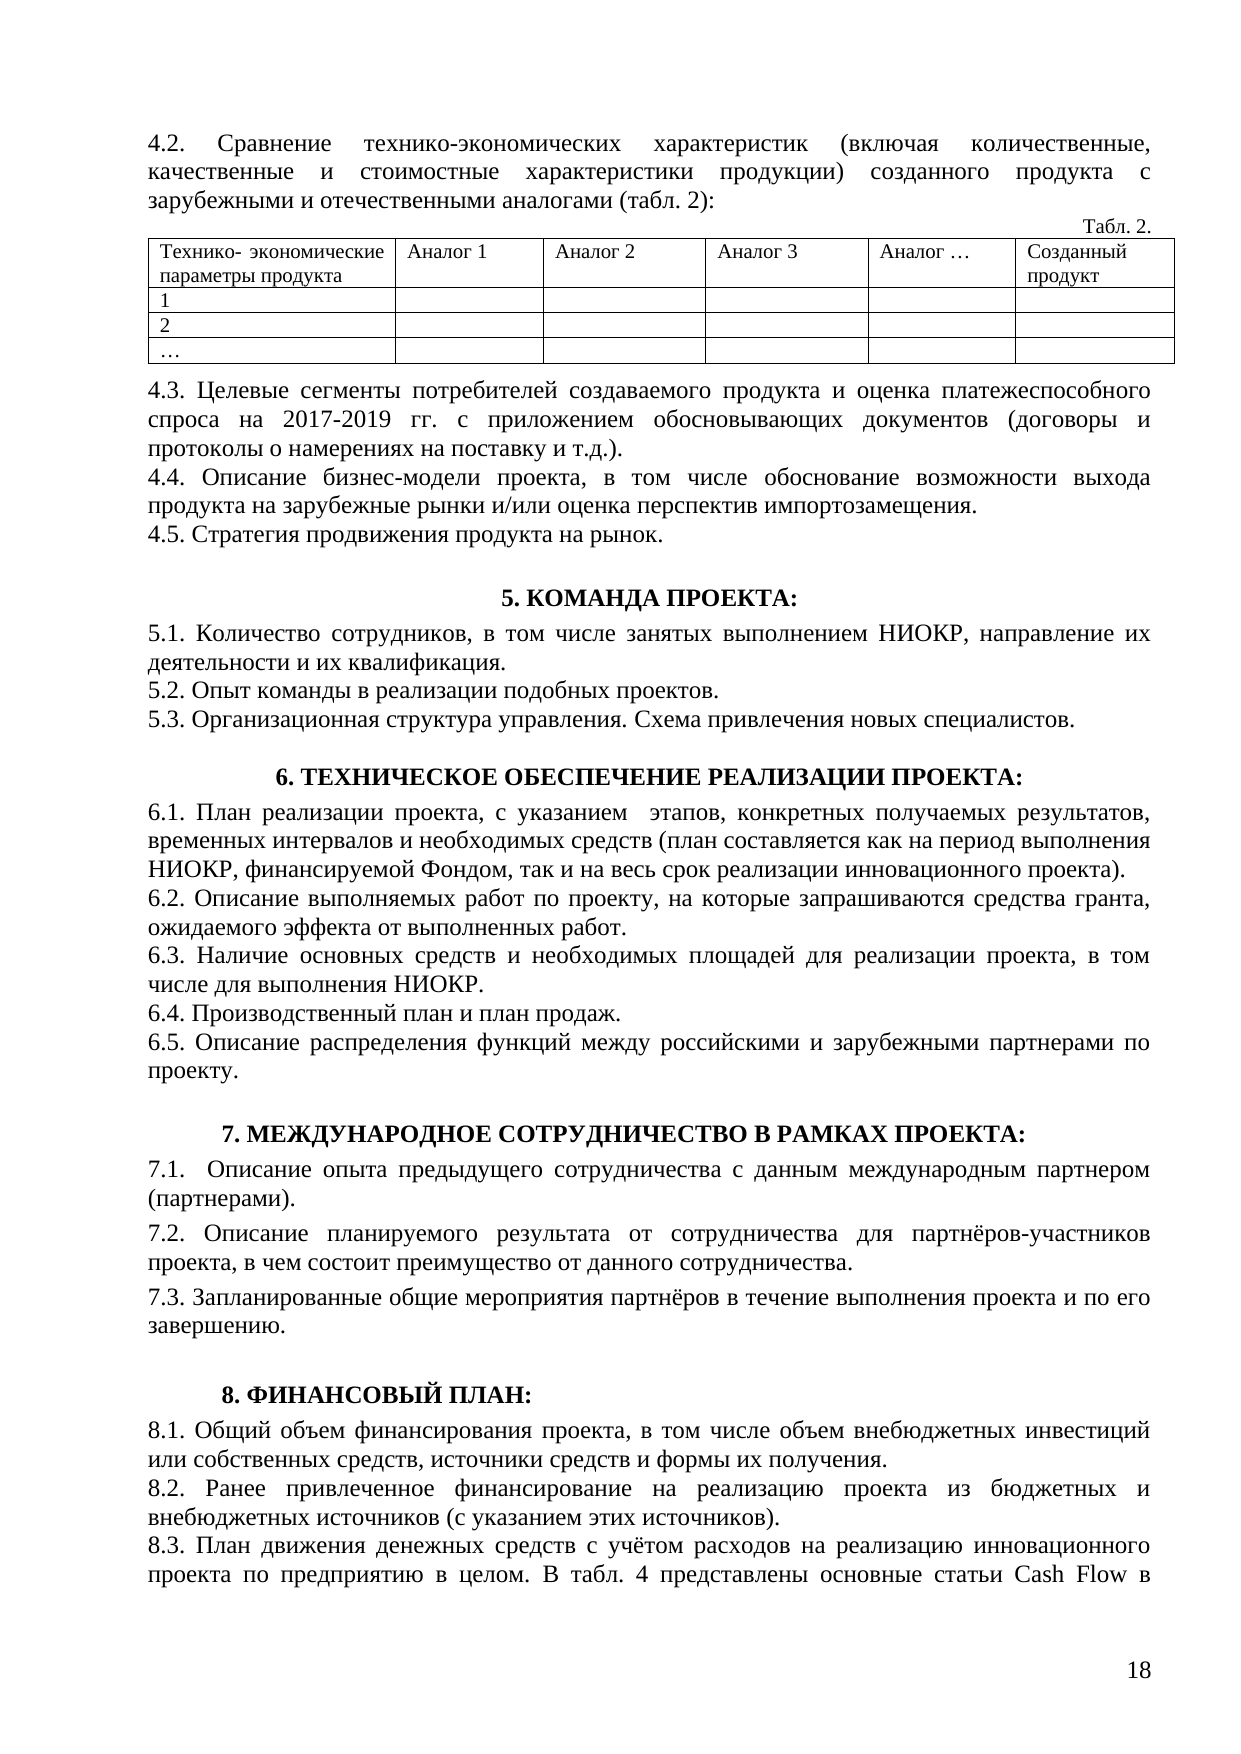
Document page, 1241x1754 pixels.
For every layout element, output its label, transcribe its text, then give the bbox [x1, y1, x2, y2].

text 6.3. Наличие основных средств и необходимых площадей для реализации проекта, в том числе для выполнения НИОКР. [148, 940, 1152, 998]
table_cell [869, 338, 1015, 362]
text 5. КОМАНДА ПРОЕКТА: [148, 583, 1152, 612]
text 5.2. Опыт команды в реализации подобных проектов. [148, 675, 1152, 704]
table_header Аналог … [869, 239, 1015, 287]
table_cell [869, 288, 1015, 312]
text 5.1. Количество сотрудников, в том числе занятых выполнением НИОКР, направление их деятельности и их квалификация. [148, 618, 1152, 675]
text 4.4. Описание бизнес-модели проекта, в том числе обоснование возможности выхода продукта на зарубежные рынки и/или оценка перспектив импортозамещения. [148, 462, 1152, 519]
table_header Технико- экономические параметры продукта [149, 239, 395, 287]
text 8.1. Общий объем финансирования проекта, в том числе объем внебюджетных инвестиций или собственных средств, источники средств и формы их получения. [148, 1415, 1152, 1473]
table_cell 2 [149, 313, 395, 337]
table_cell [1016, 288, 1174, 312]
text 4.2. Сравнение технико-экономических характеристик (включая количественные, качественные и стоимостные характеристики продукции) созданного продукта с зарубежными и отечественными аналогами (табл. 2): [148, 128, 1152, 214]
table_cell [1016, 338, 1174, 362]
table_header Аналог 1 [396, 239, 543, 287]
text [148, 1530, 1152, 1588]
text 8. ФИНАНСОВЫЙ ПЛАН: [148, 1380, 1152, 1409]
table_cell 1 [149, 288, 395, 312]
table_cell … [149, 338, 395, 362]
table_cell [396, 338, 543, 362]
table_cell [396, 288, 543, 312]
table_header Созданный продукт [1016, 239, 1174, 287]
text 8.2. Ранее привлеченное финансирование на реализацию проекта из бюджетных и внебюджетных источников (с указанием этих источников). [148, 1473, 1152, 1530]
table_cell [1016, 313, 1174, 337]
text 7. МЕЖДУНАРОДНОЕ СОТРУДНИЧЕСТВО В РАМКАХ ПРОЕКТА: [148, 1119, 1152, 1148]
text 6.1. План реализации проекта, с указанием этапов, конкретных получаемых результатов, временных интервалов и необходимых средств (план составляется как на период выполнения НИОКР, финансируемой Фондом, так и на весь срок реализации инновационного проекта). [148, 797, 1152, 883]
text 4.3. Целевые сегменты потребителей создаваемого продукта и оценка платежеспособного спроса на 2017-2019 гг. с приложением обосновывающих документов (договоры и протоколы о намерениях на поставку и т.д.). [148, 375, 1152, 462]
table_header Аналог 2 [544, 239, 705, 287]
table_cell [706, 338, 868, 362]
text 7.2. Описание планируемого результата от сотрудничества для партнёров-участников проекта, в чем состоит преимущество от данного сотрудничества. [148, 1218, 1152, 1275]
text 7.3. Запланированные общие мероприятия партнёров в течение выполнения проекта и по его завершению. [148, 1282, 1152, 1339]
text 6. ТЕХНИЧЕСКОЕ ОБЕСПЕЧЕНИЕ РЕАЛИЗАЦИИ ПРОЕКТА: [148, 762, 1152, 790]
text Табл. 2. [148, 214, 1152, 238]
table_cell [544, 338, 705, 362]
table_cell [706, 313, 868, 337]
table_cell [544, 313, 705, 337]
table_cell [869, 313, 1015, 337]
table_cell [396, 313, 543, 337]
text 7.1. Описание опыта предыдущего сотрудничества с данным международным партнером (партнерами). [148, 1154, 1152, 1212]
text 6.4. Производственный план и план продаж. [148, 998, 1152, 1027]
table_cell [544, 288, 705, 312]
text 4.5. Стратегия продвижения продукта на рынок. [148, 519, 1152, 548]
table_header Аналог 3 [706, 239, 868, 287]
text 6.2. Описание выполняемых работ по проекту, на которые запрашиваются средства гранта, ожидаемого эффекта от выполненных работ. [148, 883, 1152, 940]
table_cell [706, 288, 868, 312]
text 6.5. Описание распределения функций между российскими и зарубежными партнерами по проекту. [148, 1027, 1152, 1084]
text 5.3. Организационная структура управления. Схема привлечения новых специалистов. [148, 704, 1152, 733]
